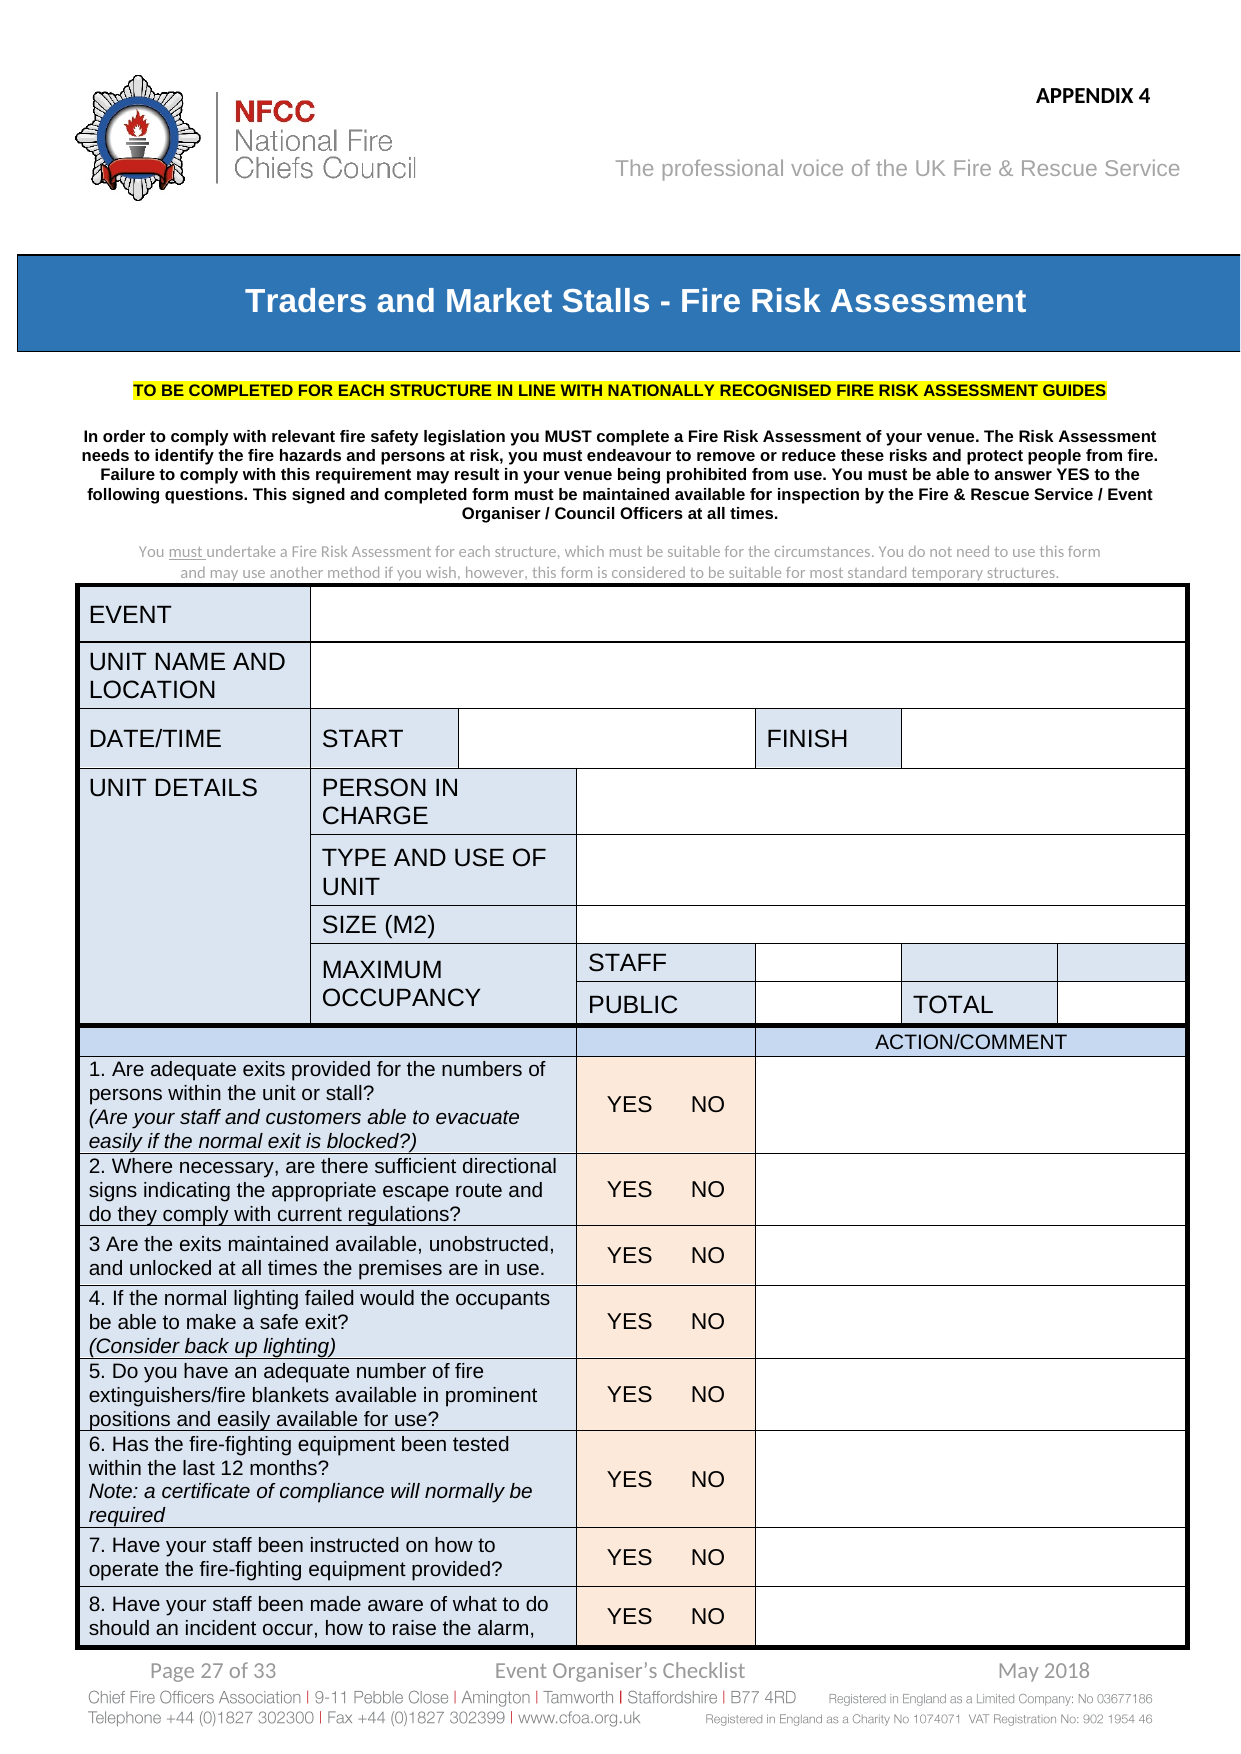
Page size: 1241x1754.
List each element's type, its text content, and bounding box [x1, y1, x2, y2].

table_cell UNIT NAME AND LOCATION [80, 643, 310, 708]
table_cell [902, 709, 1185, 767]
table_cell SIZE (M2) [311, 906, 576, 943]
table_cell 1. Are adequate exits provided for the numbers of persons within the unit or stall? (Are your staff and customers able to evacuate easily if the normal exit is blocked?) [80, 1057, 576, 1152]
table_cell 5. Do you have an adequate number of fire extinguishers/fire blankets available in prominent positions and easily available for use? [80, 1359, 576, 1430]
table_cell TOTAL [902, 982, 1057, 1023]
table_cell [756, 1154, 1185, 1225]
table_cell [902, 944, 1057, 981]
table_cell [756, 944, 901, 981]
picture [75, 75, 416, 201]
table_cell YES NO [577, 1587, 755, 1645]
table_cell [311, 643, 1185, 708]
table_cell [756, 1057, 1185, 1152]
table_cell [756, 1431, 1185, 1527]
table_cell YES NO [577, 1431, 755, 1527]
table_cell [756, 1359, 1185, 1430]
table_cell DATE/TIME [80, 709, 310, 767]
text TO BE COMPLETED FOR EACH STRUCTURE IN LINE WITH NATIONALLY RECOGNISED FIRE RISK ASSESSMENT GUIDES [75, 352, 1165, 400]
table_cell YES NO [577, 1528, 755, 1586]
picture [0, 1670, 1241, 1754]
table_cell YES NO [577, 1226, 755, 1284]
picture [231, 1670, 237, 1677]
table_cell [577, 835, 1185, 905]
table_cell [1058, 944, 1185, 981]
table_cell 6. Has the fire-fighting equipment been tested within the last 12 months? Note: a certificate of compliance will normally be required [80, 1431, 576, 1527]
table_cell [459, 709, 755, 767]
table_cell [756, 1587, 1185, 1645]
table_cell MAXIMUM OCCUPANCY [311, 944, 576, 1023]
table_cell YES NO [577, 1057, 755, 1152]
table_cell [756, 1286, 1185, 1357]
picture [555, 1670, 564, 1676]
table_cell [577, 1028, 755, 1056]
table_cell [80, 1028, 576, 1056]
table_cell PUBLIC [577, 982, 755, 1023]
table_cell YES NO [577, 1359, 755, 1430]
table_cell YES NO [577, 1286, 755, 1357]
table_cell [756, 1528, 1185, 1586]
table_cell [756, 1226, 1185, 1284]
text and may use another method if you wish, however, this form is considered to be suitable for most standard temporary structures. [75, 562, 1165, 582]
table_cell UNIT DETAILS [80, 769, 310, 1023]
table_cell [1058, 982, 1185, 1023]
table_cell [756, 982, 901, 1023]
table_header EVENT [80, 587, 310, 641]
table_cell 2. Where necessary, are there sufficient directional signs indicating the appropriate escape route and do they comply with current regulations? [80, 1154, 576, 1225]
table_cell PERSON IN CHARGE [311, 769, 576, 834]
text In order to comply with relevant fire safety legislation you MUST complete a Fire Risk Assessment of your venue. The Risk Assessment needs to identify the fire hazards and persons at risk, you must endeavour to remove or reduce these risks and protect people from fire. Failure to comply with this requirement may result in your venue being prohibited from use. You must be able to answer YES to the following questions. This signed and completed form must be maintained available for inspection by the Fire & Rescue Service / Event Organiser / Council Officers at all times. [75, 427, 1165, 523]
table_cell [577, 906, 1185, 943]
table_cell 4. If the normal lighting failed would the occupants be able to make a safe exit? (Consider back up lighting) [80, 1286, 576, 1357]
table_cell START [311, 709, 458, 767]
table_cell STAFF [577, 944, 755, 981]
table_cell 3 Are the exits maintained available, unobstructed, and unlocked at all times the premises are in use. [80, 1226, 576, 1284]
table_cell TYPE AND USE OF UNIT [311, 835, 576, 905]
table_cell 7. Have your staff been instructed on how to operate the fire-fighting equipment provided? [80, 1528, 576, 1586]
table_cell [80, 1587, 576, 1645]
table_header [311, 587, 1185, 641]
table_cell YES NO [577, 1154, 755, 1225]
table_cell [577, 769, 1185, 834]
text You must undertake a Fire Risk Assessment for each structure, which must be suitable for the circumstances. You do not need to use this form [75, 542, 1165, 562]
table_cell FINISH [756, 709, 901, 767]
table_cell ACTION/COMMENT [756, 1028, 1185, 1056]
picture [1058, 1670, 1064, 1677]
